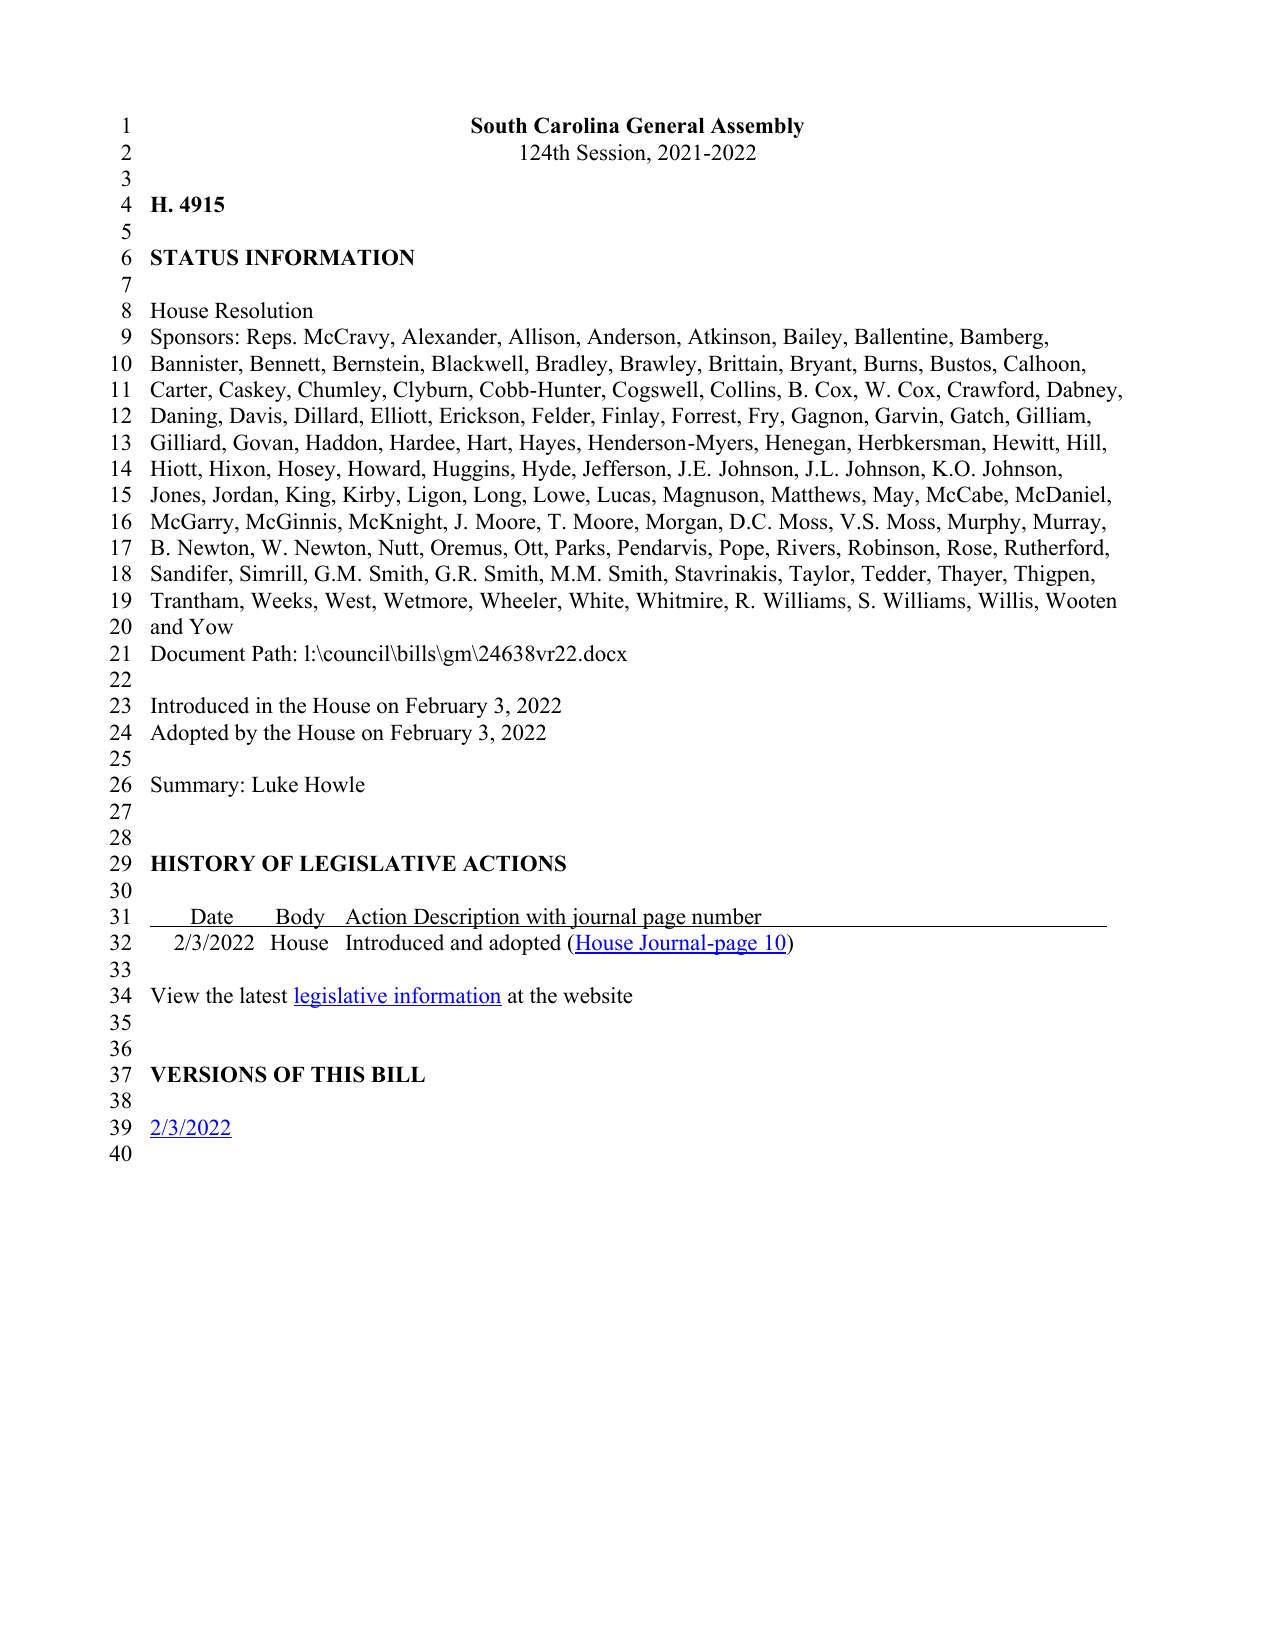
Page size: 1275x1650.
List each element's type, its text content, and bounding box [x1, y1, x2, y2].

text House Resolution [150, 297, 1125, 323]
text 2/3/2022 [150, 1114, 1125, 1140]
text 2/3/2022 House Introduced and adopted (House Journal-page 10) [150, 929, 1125, 956]
text HISTORY OF LEGISLATIVE ACTIONS [150, 850, 1125, 877]
text VERSIONS OF THIS BILL [150, 1061, 1125, 1088]
text South Carolina General Assembly [150, 112, 1125, 139]
text Introduced in the House on February 3, 2022 [150, 692, 1125, 719]
text 124th Session, 2021-2022 [150, 139, 1125, 165]
text Sponsors: Reps. McCravy, Alexander, Allison, Anderson, Atkinson, Bailey, Ballentine, Bamberg, Bannister, Bennett, Bernstein, Blackwell, Bradley, Brawley, Brittain, Bryant, Burns, Bustos, Calhoon, Carter, Caskey, Chumley, Clyburn, Cobb-Hunter, Cogswell, Collins, B. Cox, W. Cox, Crawford, Dabney, Daning, Davis, Dillard, Elliott, Erickson, Felder, Finlay, Forrest, Fry, Gagnon, Garvin, Gatch, Gilliam, Gilliard, Govan, Haddon, Hardee, Hart, Hayes, Henderson-Myers, Henegan, Herbkersman, Hewitt, Hill, Hiott, Hixon, Hosey, Howard, Huggins, Hyde, Jefferson, J.E. Johnson, J.L. Johnson, K.O. Johnson, Jones, Jordan, King, Kirby, Ligon, Long, Lowe, Lucas, Magnuson, Matthews, May, McCabe, McDaniel, McGarry, McGinnis, McKnight, J. Moore, T. Moore, Morgan, D.C. Moss, V.S. Moss, Murphy, Murray, B. Newton, W. Newton, Nutt, Oremus, Ott, Parks, Pendarvis, Pope, Rivers, Robinson, Rose, Rutherford, Sandifer, Simrill, G.M. Smith, G.R. Smith, M.M. Smith, Stavrinakis, Taylor, Tedder, Thayer, Thigpen, Trantham, Weeks, West, Wetmore, Wheeler, White, Whitmire, R. Williams, S. Williams, Willis, Wooten and Yow [150, 323, 1125, 639]
text STATUS INFORMATION [150, 244, 1125, 271]
text Summary: Luke Howle [150, 771, 1125, 798]
text H. 4915 [150, 192, 1125, 218]
text Document Path: l:\council\bills\gm\24638vr22.docx [150, 639, 1125, 666]
text View the latest legislative information at the website [150, 982, 1125, 1008]
text Adopted by the House on February 3, 2022 [150, 719, 1125, 745]
text Date Body Action Description with journal page number [150, 903, 1125, 929]
